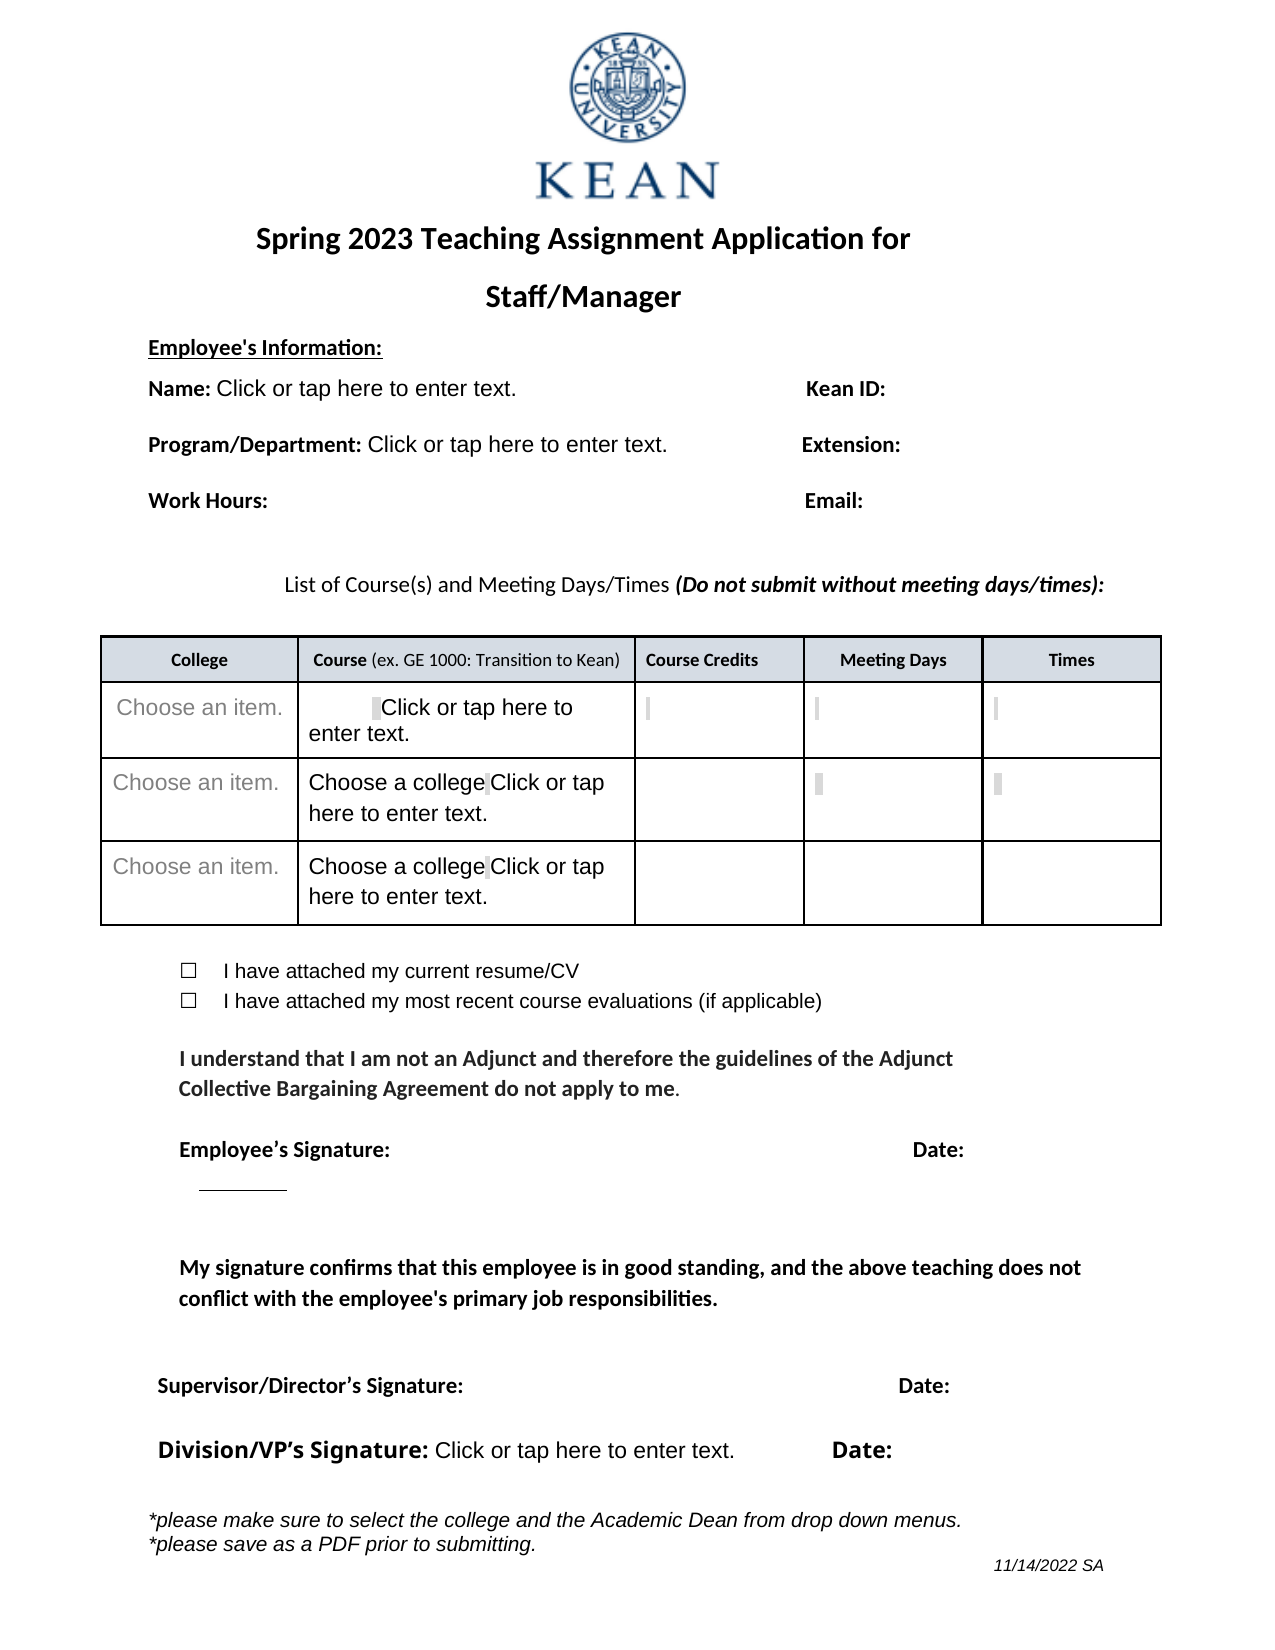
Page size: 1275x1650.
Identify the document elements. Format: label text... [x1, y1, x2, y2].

table_cell [984, 842, 1160, 923]
text Supervisor/Director’s Signature: Date: [148, 1372, 1088, 1400]
text I have attached my current resume/CV [178, 956, 1025, 984]
picture [524, 19, 729, 215]
table_cell [299, 842, 634, 923]
text Division/VP’s Signature: Date: [148, 1434, 1105, 1466]
table_cell [299, 759, 634, 840]
table_header Meeting Days [805, 638, 981, 681]
text I have attached my most recent course evaluations (if applicable) [178, 987, 1025, 1015]
table_header Times [984, 638, 1160, 681]
table_cell [636, 759, 803, 840]
text Employee’s Signature: Date: [178, 1135, 1025, 1194]
text Name: Kean ID: [148, 374, 1105, 402]
table_cell [299, 683, 634, 757]
table_cell [636, 683, 803, 757]
table_cell [984, 759, 1160, 840]
table_cell [805, 842, 981, 923]
table_cell [805, 683, 981, 757]
text I understand that I am not an Adjunct and therefore the guidelines of the Adjunct Collective Bargaining Agreement do not apply to me. [178, 1044, 1025, 1102]
table_header Course (ex. GE 1000: Transition to Kean) [299, 638, 634, 681]
table_cell [984, 683, 1160, 757]
text List of Course(s) and Meeting Days/Times (Do not submit without meeting days/times): [148, 570, 1104, 598]
table_cell [805, 759, 981, 840]
text My signature confirms that this employee is in good standing, and the above teaching does not conflict with the employee's primary job responsibilities. [178, 1253, 1088, 1312]
table_header College [102, 638, 297, 681]
table_header Course Credits [636, 638, 803, 681]
table_cell [636, 842, 803, 923]
text Program/Department: Extension: [148, 430, 1105, 458]
text Teaching Assignment Application for Staff/Manager [179, 218, 988, 315]
text Employee's Information: [148, 333, 988, 362]
text Work Hours: Email: [148, 486, 1105, 514]
